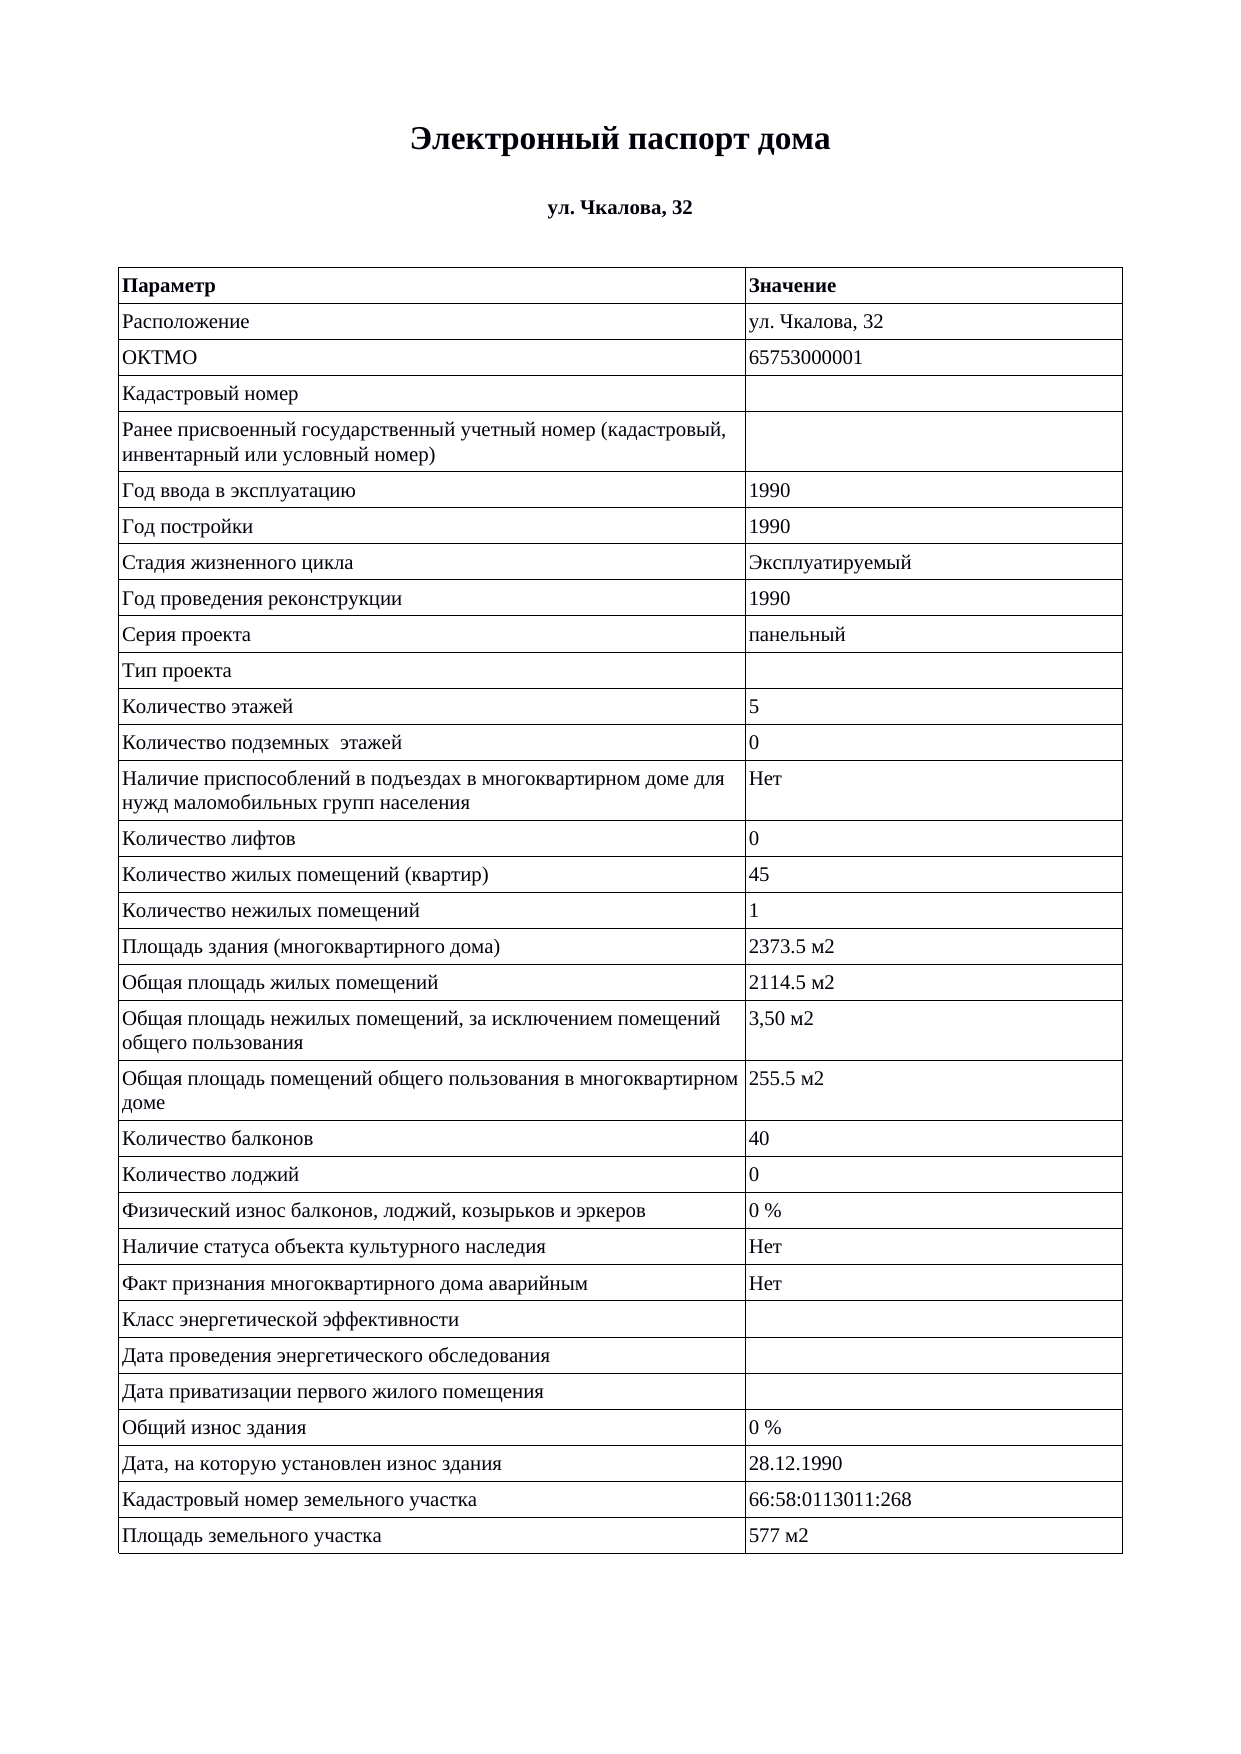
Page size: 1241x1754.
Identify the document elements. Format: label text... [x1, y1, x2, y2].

table_cell 0 % [746, 1193, 1122, 1228]
table_cell Нет [746, 761, 1122, 820]
table_cell Количество подземных этажей [119, 725, 745, 759]
table_cell Площадь земельного участка [119, 1518, 745, 1553]
table_cell Класс энергетической эффективности [119, 1301, 745, 1336]
table_cell 3,50 м2 [746, 1001, 1122, 1060]
table_cell Год постройки [119, 508, 745, 543]
table_cell [746, 1338, 1122, 1372]
table_cell Эксплуатируемый [746, 544, 1122, 579]
table_cell Стадия жизненного цикла [119, 544, 745, 579]
table_cell 0 [746, 725, 1122, 759]
table_cell Дата, на которую установлен износ здания [119, 1446, 745, 1481]
table_cell Дата приватизации первого жилого помещения [119, 1374, 745, 1408]
table_cell Дата проведения энергетического обследования [119, 1338, 745, 1372]
table_cell 28.12.1990 [746, 1446, 1122, 1481]
table_cell Общий износ здания [119, 1410, 745, 1444]
table_cell Наличие статуса объекта культурного наследия [119, 1229, 745, 1264]
table_header Параметр [119, 268, 745, 303]
table_cell 40 [746, 1121, 1122, 1156]
table_cell 0 [746, 1157, 1122, 1192]
table_cell Общая площадь помещений общего пользования в многоквартирном доме [119, 1061, 745, 1120]
table_cell 2114.5 м2 [746, 965, 1122, 1000]
table_cell Площадь здания (многоквартирного дома) [119, 929, 745, 964]
table_cell Кадастровый номер земельного участка [119, 1482, 745, 1517]
table_cell 66:58:0113011:268 [746, 1482, 1122, 1517]
table_cell Количество нежилых помещений [119, 893, 745, 928]
table_cell Количество балконов [119, 1121, 745, 1156]
table_cell 1990 [746, 580, 1122, 615]
list ул. Чкалова, 32 [118, 195, 1122, 219]
table_cell Общая площадь нежилых помещений, за исключением помещений общего пользования [119, 1001, 745, 1060]
table_cell 2373.5 м2 [746, 929, 1122, 964]
table_cell 65753000001 [746, 340, 1122, 375]
table_cell 45 [746, 857, 1122, 892]
table_cell Количество лоджий [119, 1157, 745, 1192]
table_cell Наличие приспособлений в подъездах в многоквартирном доме для нужд маломобильных групп населения [119, 761, 745, 820]
text Электронный паспорт дома [118, 118, 1122, 156]
table_cell 0 [746, 821, 1122, 856]
table_cell Ранее присвоенный государственный учетный номер (кадастровый, инвентарный или условный номер) [119, 412, 745, 471]
table_cell Нет [746, 1265, 1122, 1300]
table_header Значение [746, 268, 1122, 303]
table_cell [746, 376, 1122, 411]
table_cell Факт признания многоквартирного дома аварийным [119, 1265, 745, 1300]
table_cell Нет [746, 1229, 1122, 1264]
table_cell ул. Чкалова, 32 [746, 304, 1122, 339]
table_cell Расположение [119, 304, 745, 339]
table_cell панельный [746, 616, 1122, 651]
table_cell [746, 653, 1122, 687]
table_cell 1 [746, 893, 1122, 928]
table_cell Количество жилых помещений (квартир) [119, 857, 745, 892]
table_cell Количество лифтов [119, 821, 745, 856]
table_cell Количество этажей [119, 689, 745, 723]
table_cell 1990 [746, 472, 1122, 507]
table_cell Год ввода в эксплуатацию [119, 472, 745, 507]
table_cell Серия проекта [119, 616, 745, 651]
table_cell ОКТМО [119, 340, 745, 375]
table_cell Кадастровый номер [119, 376, 745, 411]
table_cell Физический износ балконов, лоджий, козырьков и эркеров [119, 1193, 745, 1228]
table_cell Общая площадь жилых помещений [119, 965, 745, 1000]
table_cell 577 м2 [746, 1518, 1122, 1553]
table_cell [746, 412, 1122, 471]
table_cell Год проведения реконструкции [119, 580, 745, 615]
table_cell Тип проекта [119, 653, 745, 687]
table_cell 255.5 м2 [746, 1061, 1122, 1120]
table_cell [746, 1374, 1122, 1408]
table_cell 5 [746, 689, 1122, 723]
table_cell 0 % [746, 1410, 1122, 1444]
table_cell [746, 1301, 1122, 1336]
table_cell 1990 [746, 508, 1122, 543]
